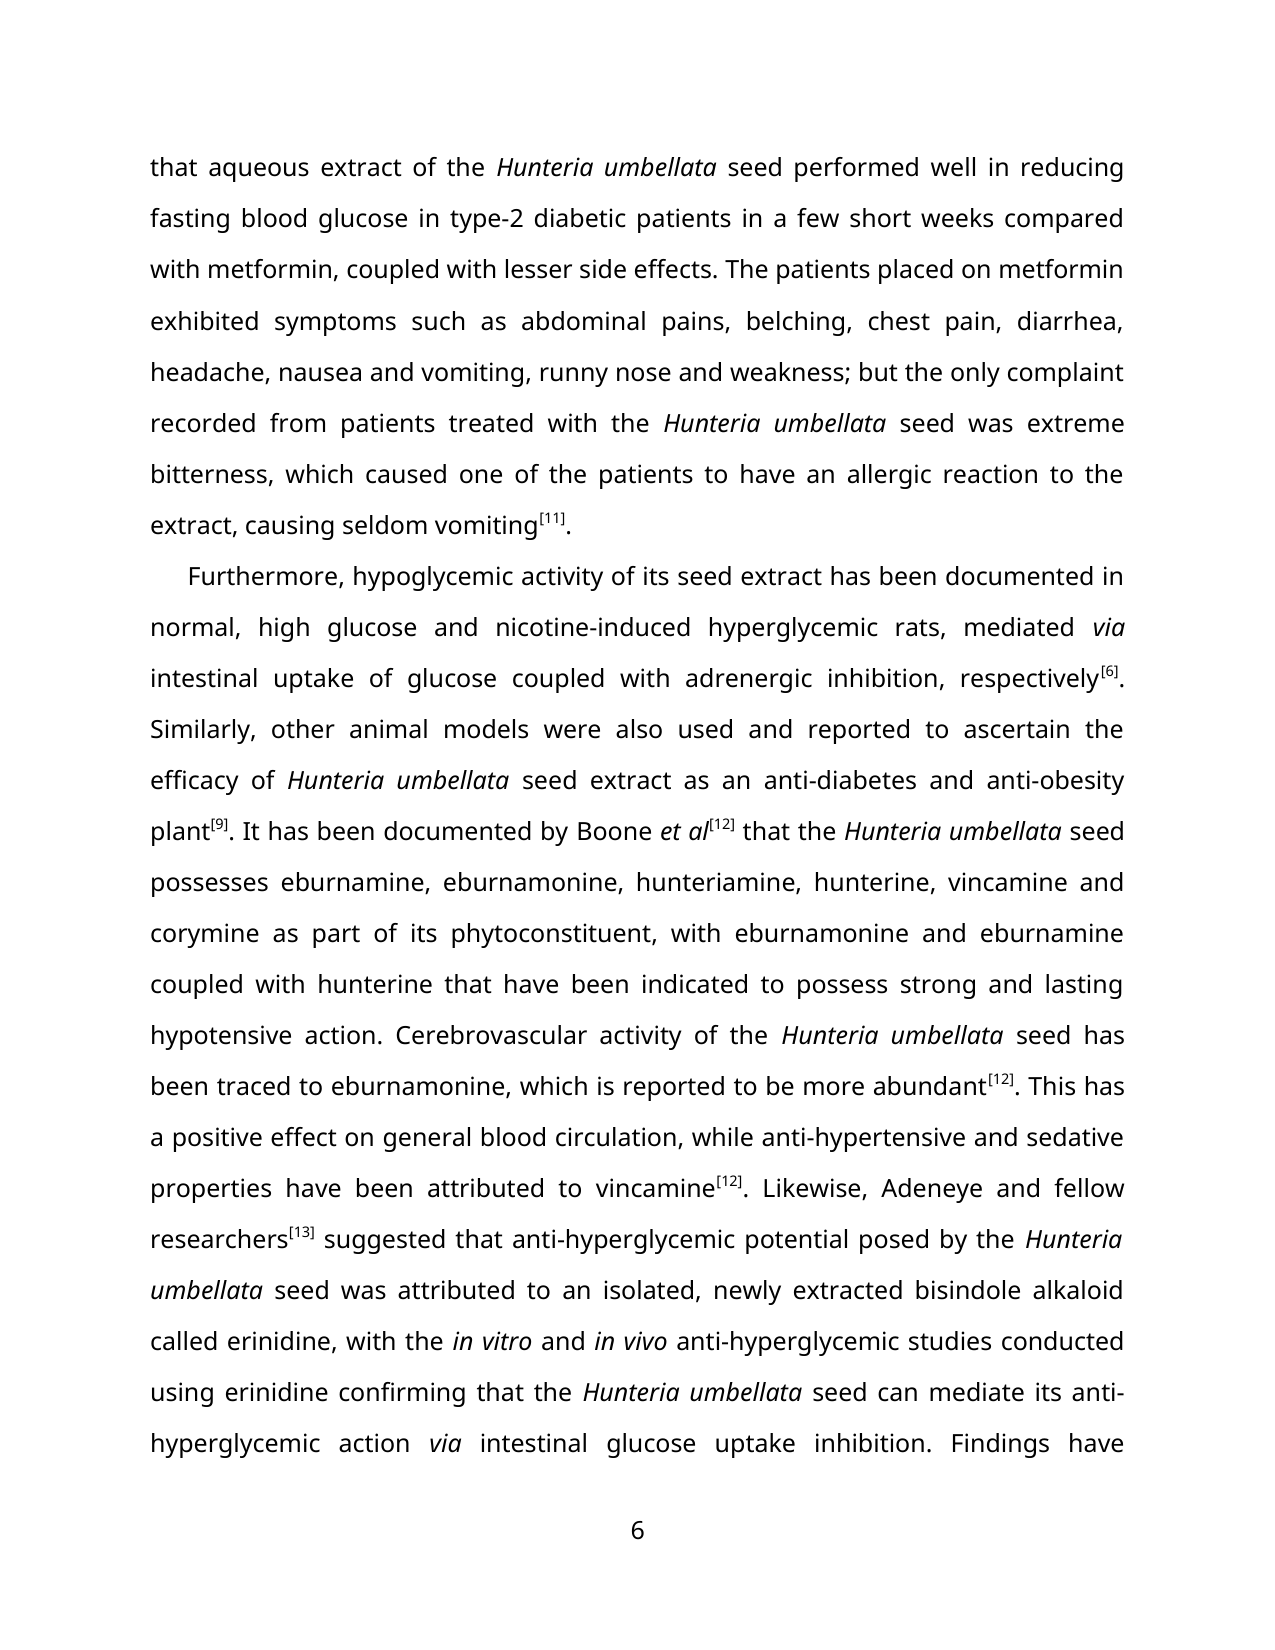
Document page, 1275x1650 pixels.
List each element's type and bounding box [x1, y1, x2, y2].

text [150, 558, 1125, 1460]
text [150, 150, 1125, 541]
